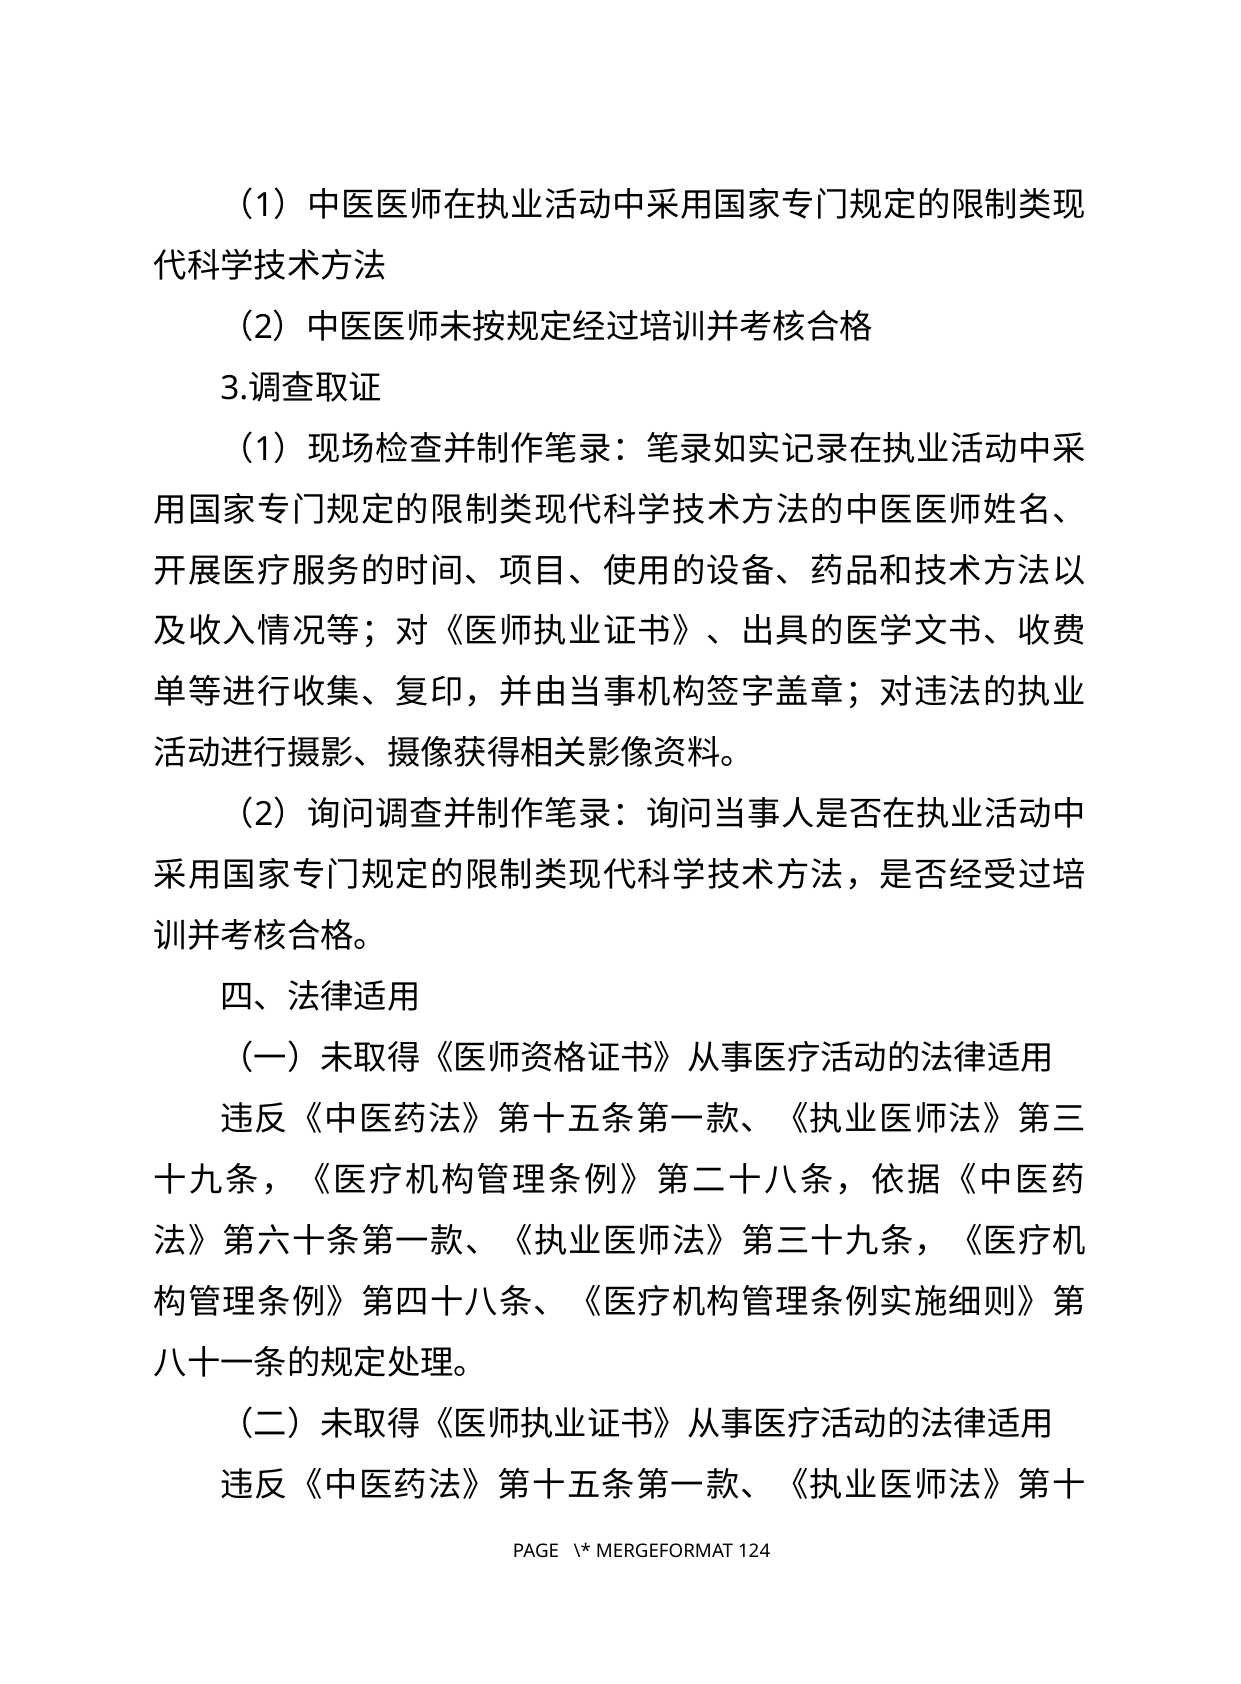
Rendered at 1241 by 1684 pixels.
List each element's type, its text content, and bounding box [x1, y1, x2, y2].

text （2）询问调查并制作笔录：询问当事人是否在执业活动中采用国家专门规定的限制类现代科学技术方法，是否经受过培训并考核合格。 [153, 781, 1087, 963]
text （2）中医医师未按规定经过培训并考核合格 [153, 293, 1087, 354]
text 3.调查取证 [153, 354, 1087, 415]
text 违反《中医药法》第十五条第一款、《执业医师法》第三十九条，《医疗机构管理条例》第二十八条，依据《中医药法》第六十条第一款、《执业医师法》第三十九条，《医疗机构管理条例》第四十八条、《医疗机构管理条例实施细则》第八十一条的规定处理。 [153, 1085, 1087, 1390]
text （二）未取得《医师执业证书》从事医疗活动的法律适用 [153, 1390, 1087, 1451]
text 四、法律适用 [153, 963, 1087, 1024]
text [153, 1451, 1087, 1512]
text （一）未取得《医师资格证书》从事医疗活动的法律适用 [153, 1024, 1087, 1085]
text （1）现场检查并制作笔录：笔录如实记录在执业活动中采用国家专门规定的限制类现代科学技术方法的中医医师姓名、开展医疗服务的时间、项目、使用的设备、药品和技术方法以及收入情况等；对《医师执业证书》、出具的医学文书、收费单等进行收集、复印，并由当事机构签字盖章；对违法的执业活动进行摄影、摄像获得相关影像资料。 [153, 415, 1087, 781]
text （1）中医医师在执业活动中采用国家专门规定的限制类现代科学技术方法 [153, 171, 1087, 293]
